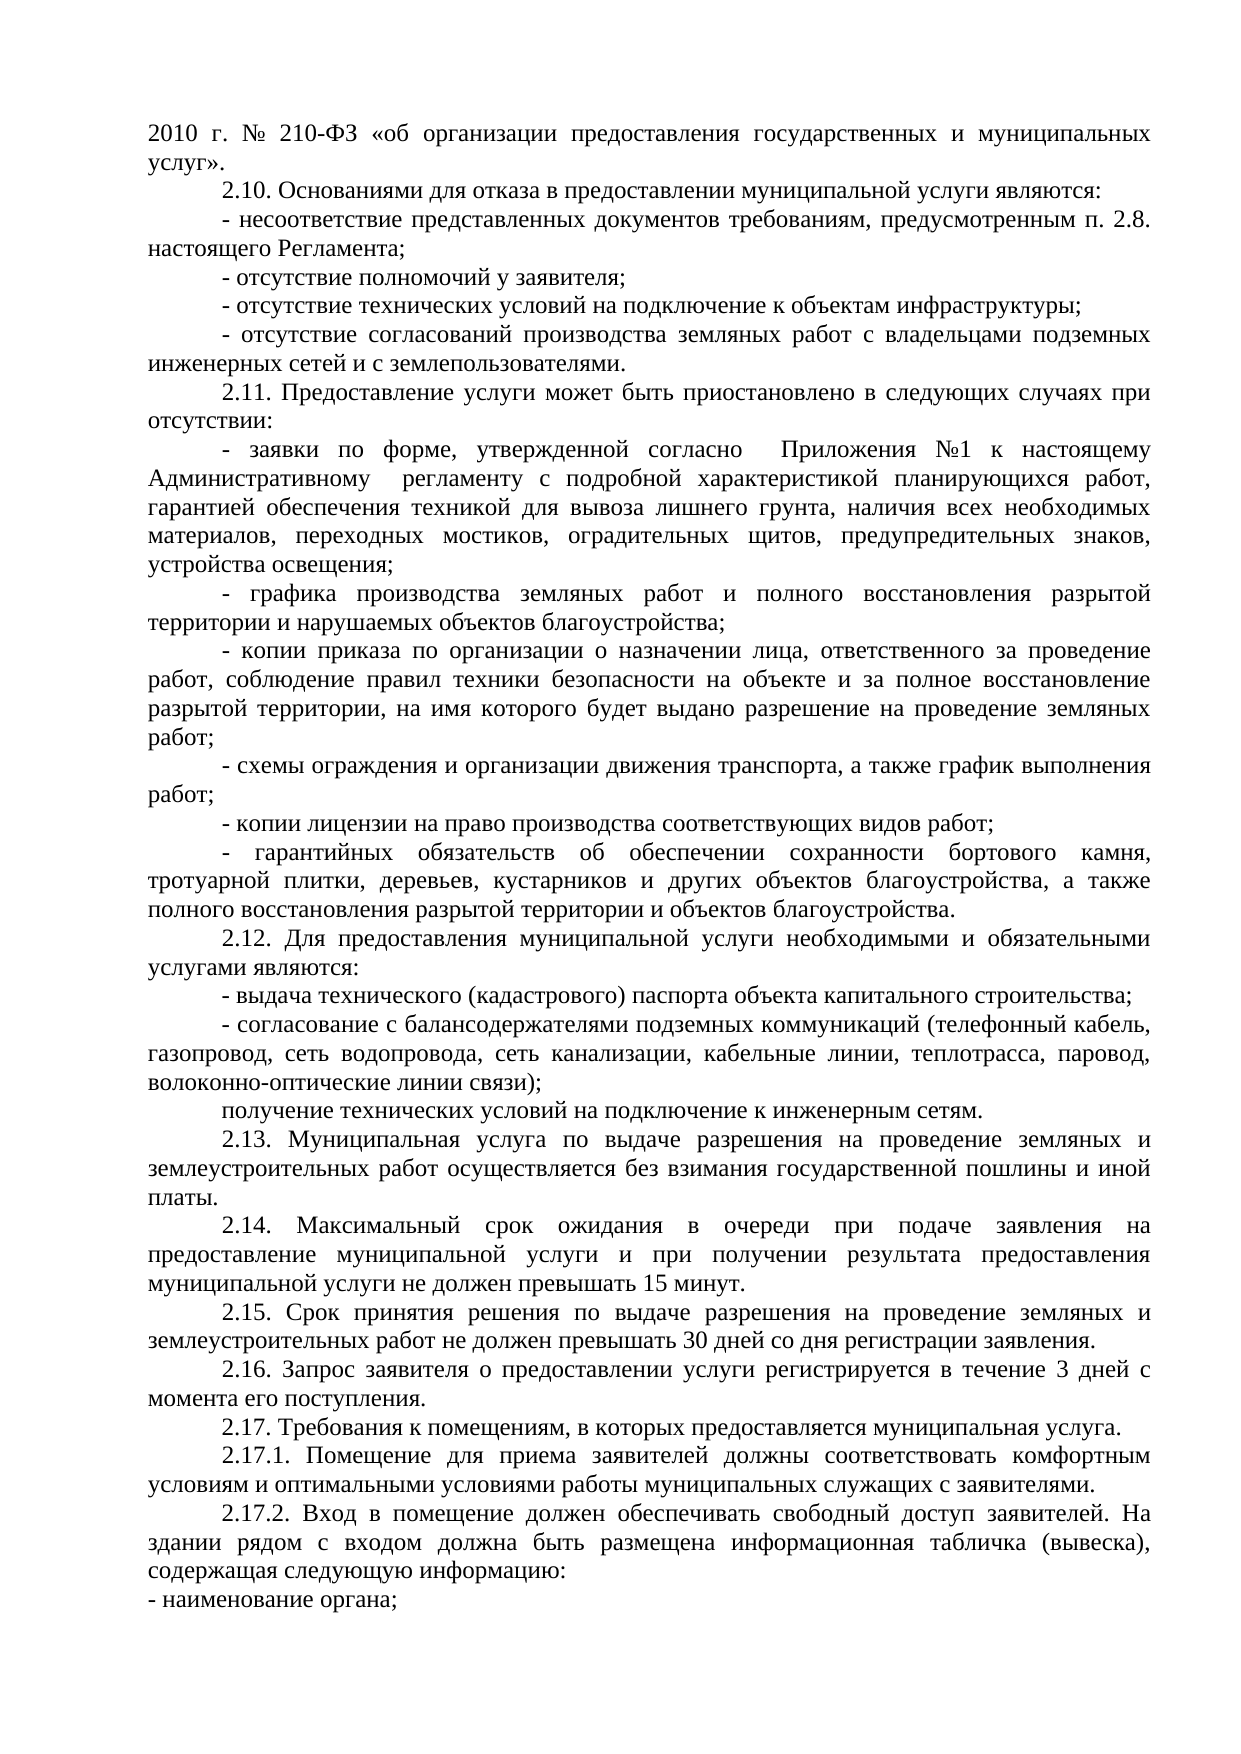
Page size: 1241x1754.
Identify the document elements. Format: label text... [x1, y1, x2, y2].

text - схемы ограждения и организации движения транспорта, а также график выполнения работ; [148, 751, 1152, 808]
text - графика производства земляных работ и полного восстановления разрытой территории и нарушаемых объектов благоустройства; [148, 578, 1152, 636]
text - гарантийных обязательств об обеспечении сохранности бортового камня, тротуарной плитки, деревьев, кустарников и других объектов благоустройства, а также полного восстановления разрытой территории и объектов благоустройства. [148, 837, 1152, 923]
text - отсутствие технических условий на подключение к объектам инфраструктуры; [148, 291, 1152, 319]
text - отсутствие полномочий у заявителя; [148, 262, 1152, 291]
text 2.12. Для предоставления муниципальной услуги необходимыми и обязательными услугами являются: [148, 923, 1152, 981]
text - заявки по форме, утвержденной согласно Приложения №1 к настоящему Административному регламенту с подробной характеристикой планирующихся работ, гарантией обеспечения техникой для вывоза лишнего грунта, наличия всех необходимых материалов, переходных мостиков, оградительных щитов, предупредительных знаков, устройства освещения; [148, 434, 1152, 578]
text 2.10. Основаниями для отказа в предоставлении муниципальной услуги являются: [148, 176, 1152, 204]
text 2.17.2. Вход в помещение должен обеспечивать свободный доступ заявителей. На здании рядом с входом должна быть размещена информационная табличка (вывеска), содержащая следующую информацию: [148, 1498, 1152, 1584]
text - наименование органа; [148, 1584, 1152, 1613]
text получение технических условий на подключение к инженерным сетям. [148, 1096, 1152, 1124]
text 2.13. Муниципальная услуга по выдаче разрешения на проведение земляных и землеустроительных работ осуществляется без взимания государственной пошлины и иной платы. [148, 1124, 1152, 1211]
text 2.14. Максимальный срок ожидания в очереди при подаче заявления на предоставление муниципальной услуги и при получении результата предоставления муниципальной услуги не должен превышать 15 минут. [148, 1211, 1152, 1297]
text - копии лицензии на право производства соответствующих видов работ; [148, 808, 1152, 837]
text 2.11. Предоставление услуги может быть приостановлено в следующих случаях при отсутствии: [148, 377, 1152, 434]
text - отсутствие согласований производства земляных работ с владельцами подземных инженерных сетей и с землепользователями. [148, 319, 1152, 377]
text 2.17. Требования к помещениям, в которых предоставляется муниципальная услуга. [148, 1412, 1152, 1441]
text - копии приказа по организации о назначении лица, ответственного за проведение работ, соблюдение правил техники безопасности на объекте и за полное восстановление разрытой территории, на имя которого будет выдано разрешение на проведение земляных работ; [148, 636, 1152, 751]
text 2.15. Срок принятия решения по выдаче разрешения на проведение земляных и землеустроительных работ не должен превышать 30 дней со дня регистрации заявления. [148, 1297, 1152, 1354]
text - несоответствие представленных документов требованиям, предусмотренным п. 2.8. настоящего Регламента; [148, 204, 1152, 262]
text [148, 118, 1152, 176]
text 2.17.1. Помещение для приема заявителей должны соответствовать комфортным условиям и оптимальными условиями работы муниципальных служащих с заявителями. [148, 1441, 1152, 1498]
text - согласование с балансодержателями подземных коммуникаций (телефонный кабель, газопровод, сеть водопровода, сеть канализации, кабельные линии, теплотрасса, паровод, волоконно-оптические линии связи); [148, 1009, 1152, 1096]
text 2.16. Запрос заявителя о предоставлении услуги регистрируется в течение 3 дней с момента его поступления. [148, 1354, 1152, 1412]
text - выдача технического (кадастрового) паспорта объекта капитального строительства; [148, 981, 1152, 1009]
